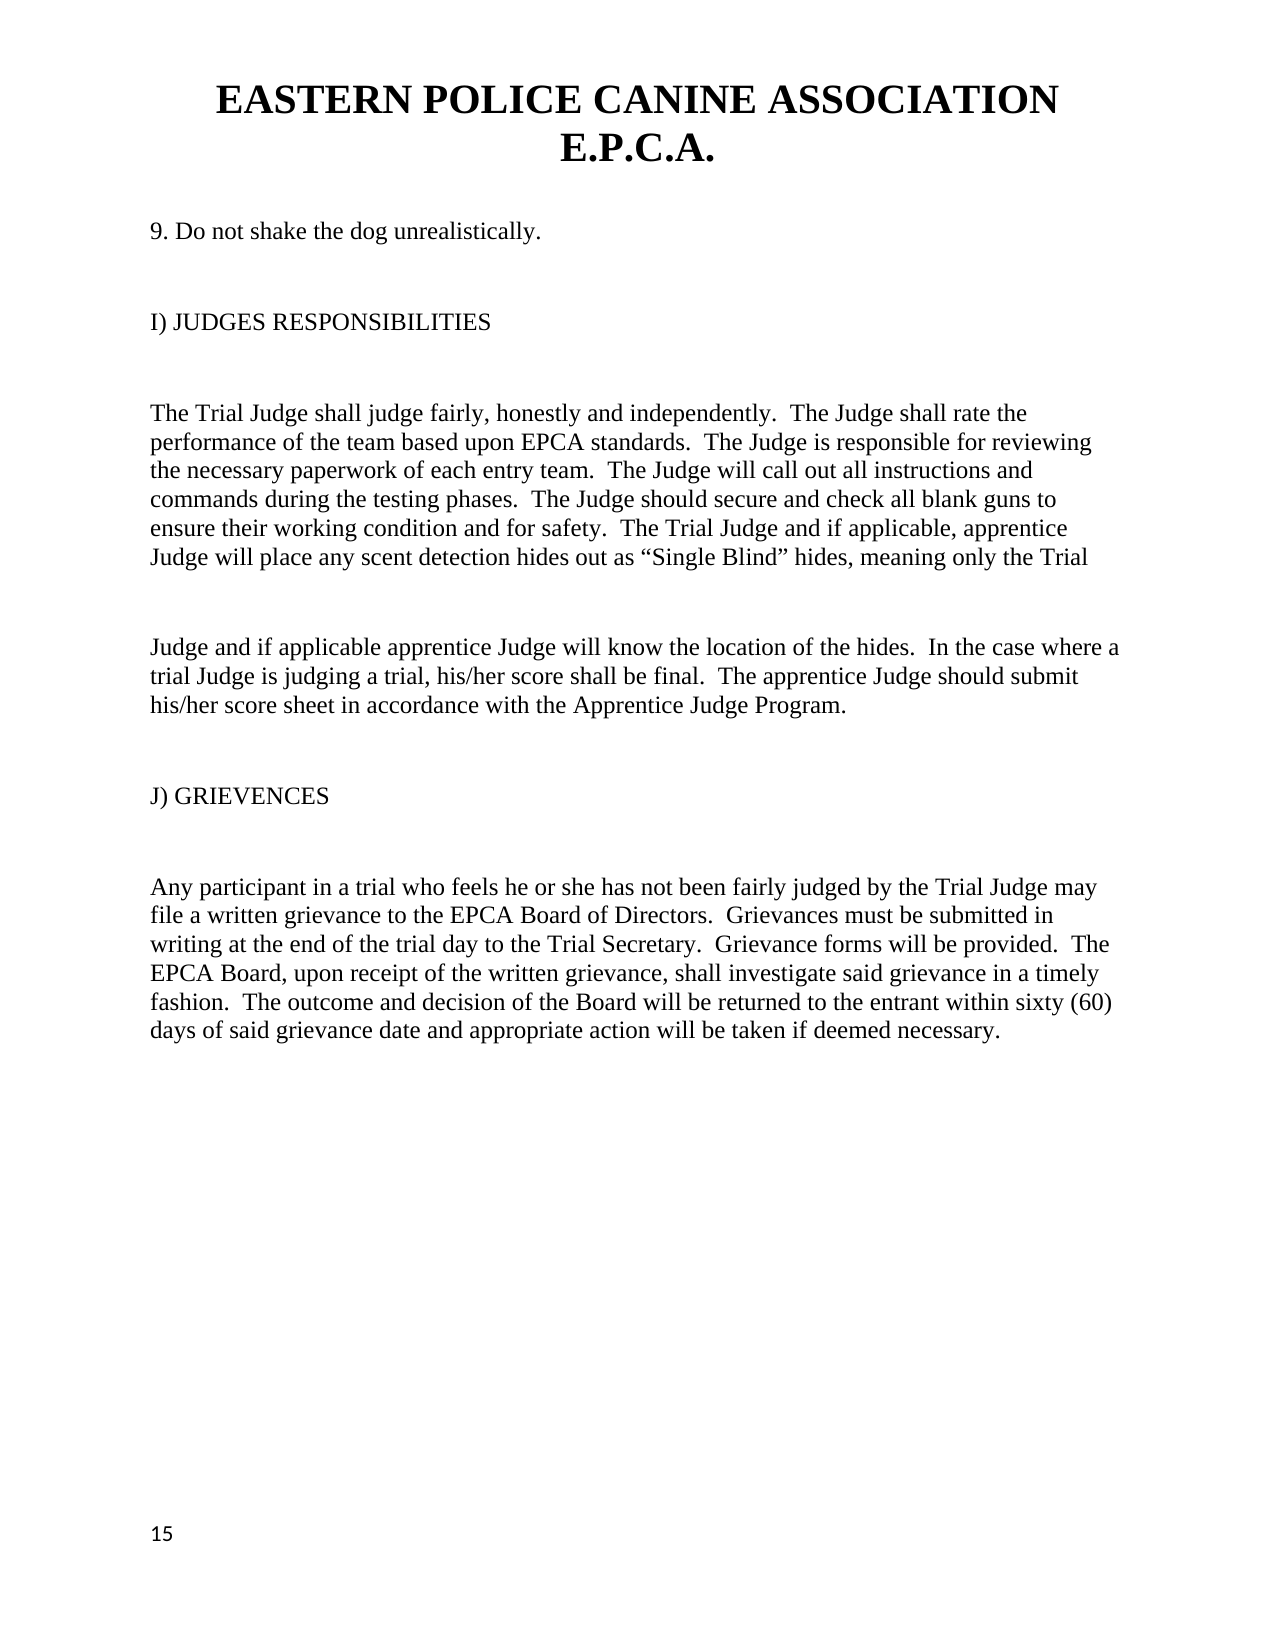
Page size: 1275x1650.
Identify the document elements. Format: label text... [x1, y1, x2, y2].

text 9. Do not shake the dog unrealistically. [150, 216, 1125, 245]
text I) JUDGES RESPONSIBILITIES [150, 307, 1125, 336]
text Judge and if applicable apprentice Judge will know the location of the hides. In the case where a trial Judge is judging a trial, his/her score shall be final. The apprentice Judge should submit his/her score sheet in accordance with the Apprentice Judge Program. [150, 632, 1125, 719]
text Any participant in a trial who feels he or she has not been fairly judged by the Trial Judge may file a written grievance to the EPCA Board of Directors. Grievances must be submitted in writing at the end of the trial day to the Trial Secretary. Grievance forms will be provided. The EPCA Board, upon receipt of the written grievance, shall investigate said grievance in a timely fashion. The outcome and decision of the Board will be returned to the entrant within sixty (60) days of said grievance date and appropriate action will be taken if deemed necessary. [150, 872, 1125, 1044]
text The Trial Judge shall judge fairly, honestly and independently. The Judge shall rate the performance of the team based upon EPCA standards. The Judge is responsible for reviewing the necessary paperwork of each entry team. The Judge will call out all instructions and commands during the testing phases. The Judge should secure and check all blank guns to ensure their working condition and for safety. The Trial Judge and if applicable, apprentice Judge will place any scent detection hides out as “Single Blind” hides, meaning only the Trial [150, 398, 1125, 570]
text J) GRIEVENCES [150, 781, 1125, 809]
